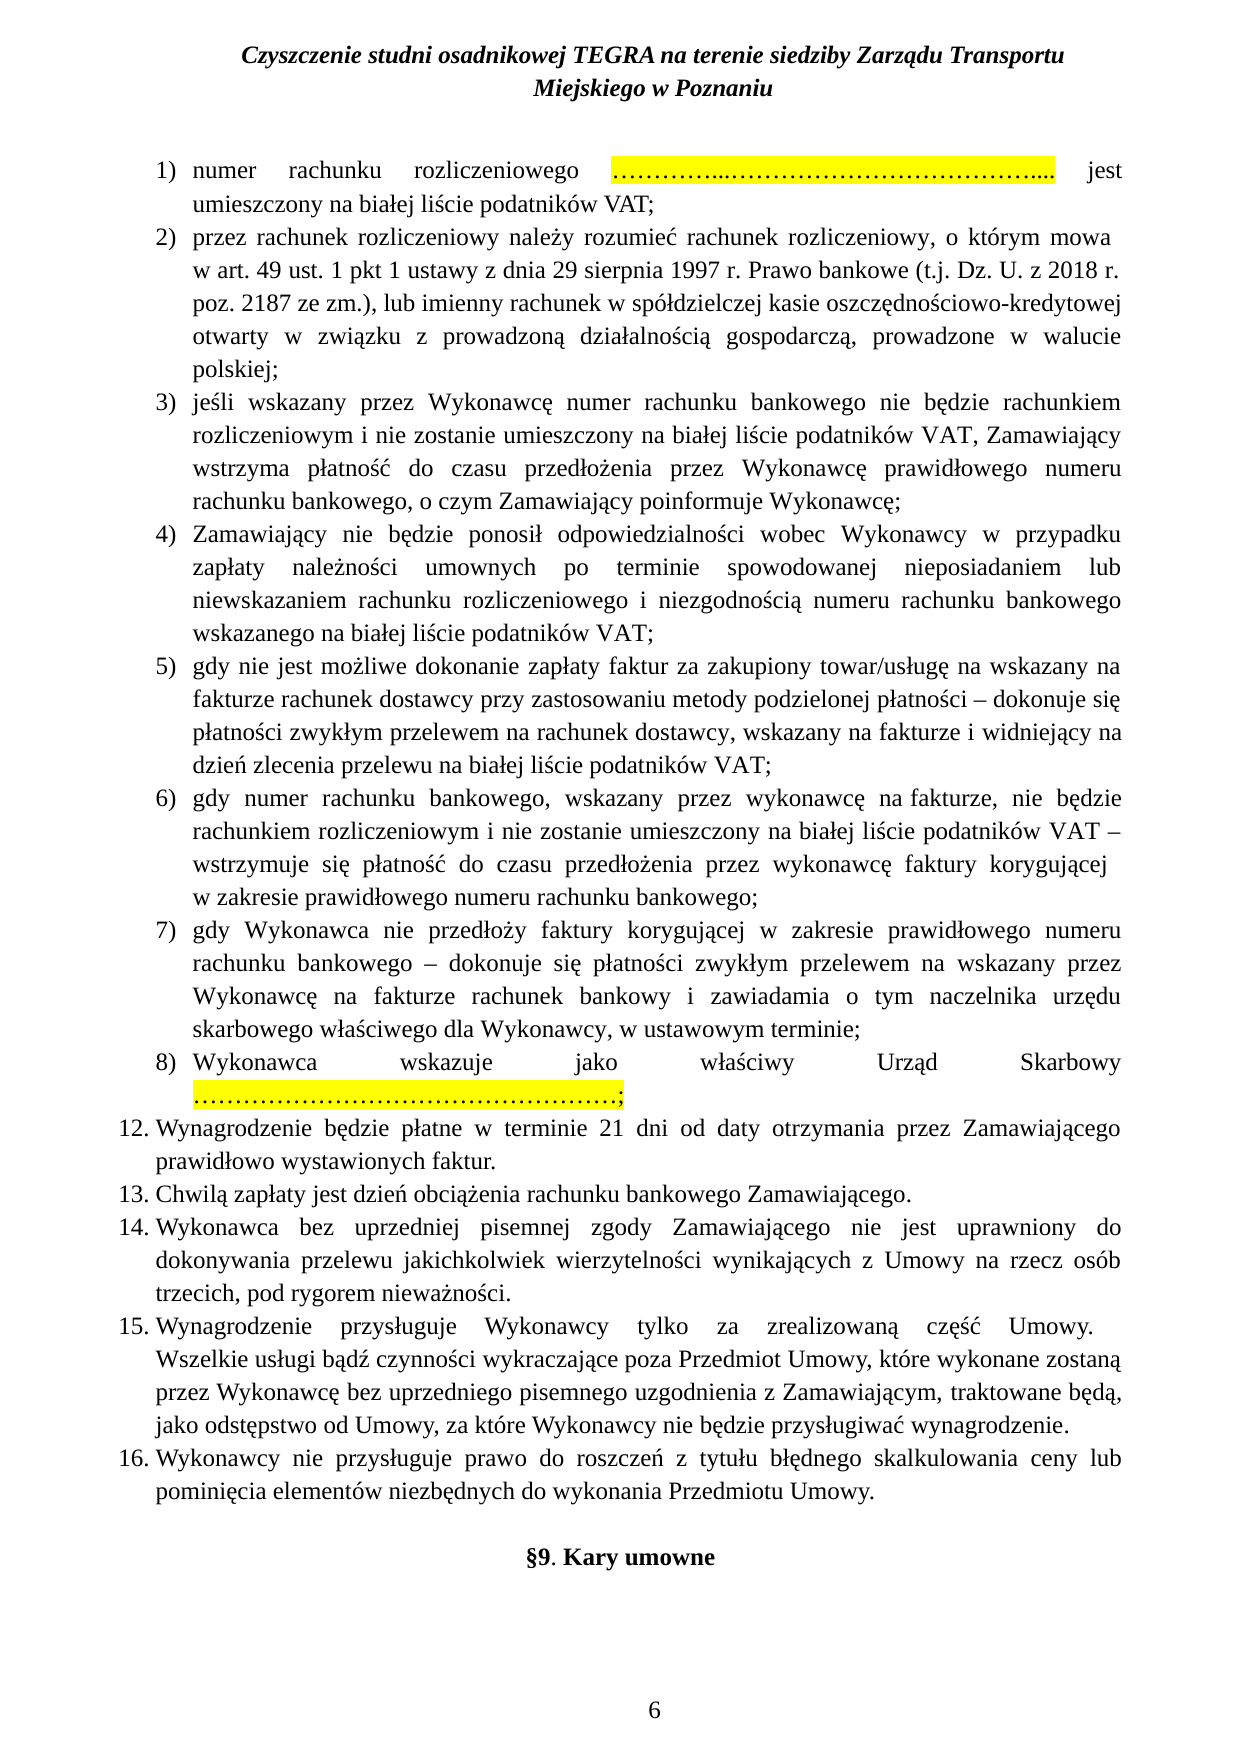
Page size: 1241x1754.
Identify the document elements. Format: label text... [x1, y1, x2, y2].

list Wykonawca bez uprzedniej pisemnej zgody Zamawiającego nie jest uprawniony do dokonywania przelewu jakichkolwiek wierzytelności wynikających z Umowy na rzecz osób trzecich, pod rygorem nieważności. [118, 1212, 1122, 1307]
list jeśli wskazany przez Wykonawcę numer rachunku bankowego nie będzie rachunkiem rozliczeniowym i nie zostanie umieszczony na białej liście podatników VAT, Zamawiający wstrzyma płatność do czasu przedłożenia przez Wykonawcę prawidłowego numeru rachunku bankowego, o czym Zamawiający poinformuje Wykonawcę; [155, 387, 1122, 514]
list gdy nie jest możliwe dokonanie zapłaty faktur za zakupiony towar/usługę na wskazany na fakturze rachunek dostawcy przy zastosowaniu metody podzielonej płatności – dokonuje się płatności zwykłym przelewem na rachunek dostawcy, wskazany na fakturze i widniejący na dzień zlecenia przelewu na białej liście podatników VAT; [155, 651, 1122, 779]
list Wykonawcy nie przysługuje prawo do roszczeń z tytułu błędnego skalkulowania ceny lub pominięcia elementów niezbędnych do wykonania Przedmiotu Umowy. [118, 1443, 1122, 1505]
list Zamawiający nie będzie ponosił odpowiedzialności wobec Wykonawcy w przypadku zapłaty należności umownych po terminie spowodowanej nieposiadaniem lub niewskazaniem rachunku rozliczeniowego i niezgodnością numeru rachunku bankowego wskazanego na białej liście podatników VAT; [155, 519, 1122, 647]
list Wynagrodzenie będzie płatne w terminie 21 dni od daty otrzymania przez Zamawiającego prawidłowo wystawionych faktur. [118, 1113, 1122, 1175]
text §9. Kary umowne [118, 1542, 1122, 1571]
list Chwilą zapłaty jest dzień obciążenia rachunku bankowego Zamawiającego. [118, 1179, 1122, 1208]
list gdy Wykonawca nie przedłoży faktury korygującej w zakresie prawidłowego numeru rachunku bankowego – dokonuje się płatności zwykłym przelewem na wskazany przez Wykonawcę na fakturze rachunek bankowy i zawiadamia o tym naczelnika urzędu skarbowego właściwego dla Wykonawcy, w ustawowym terminie; [155, 915, 1122, 1043]
list numer rachunku rozliczeniowego …………...……………………………….... jest umieszczony na białej liście podatników VAT; [155, 156, 1122, 217]
list Wynagrodzenie przysługuje Wykonawcy tylko za zrealizowaną część Umowy. Wszelkie usługi bądź czynności wykraczające poza Przedmiot Umowy, które wykonane zostaną przez Wykonawcę bez uprzedniego pisemnego uzgodnienia z Zamawiającym, traktowane będą, jako odstępstwo od Umowy, za które Wykonawcy nie będzie przysługiwać wynagrodzenie. [118, 1311, 1122, 1439]
list przez rachunek rozliczeniowy należy rozumieć rachunek rozliczeniowy, o którym mowa w art. 49 ust. 1 pkt 1 ustawy z dnia 29 sierpnia 1997 r. Prawo bankowe (t.j. Dz. U. z 2018 r. poz. 2187 ze zm.), lub imienny rachunek w spółdzielczej kasie oszczędnościowo-kredytowej otwarty w związku z prowadzoną działalnością gospodarczą, prowadzone w walucie polskiej; [155, 222, 1122, 382]
list gdy numer rachunku bankowego, wskazany przez wykonawcę na fakturze, nie będzie rachunkiem rozliczeniowym i nie zostanie umieszczony na białej liście podatników VAT – wstrzymuje się płatność do czasu przedłożenia przez wykonawcę faktury korygującej w zakresie prawidłowego numeru rachunku bankowego; [155, 783, 1122, 911]
list Wykonawca wskazuje jako właściwy Urząd Skarbowy ……………………………………………; [155, 1047, 1122, 1109]
